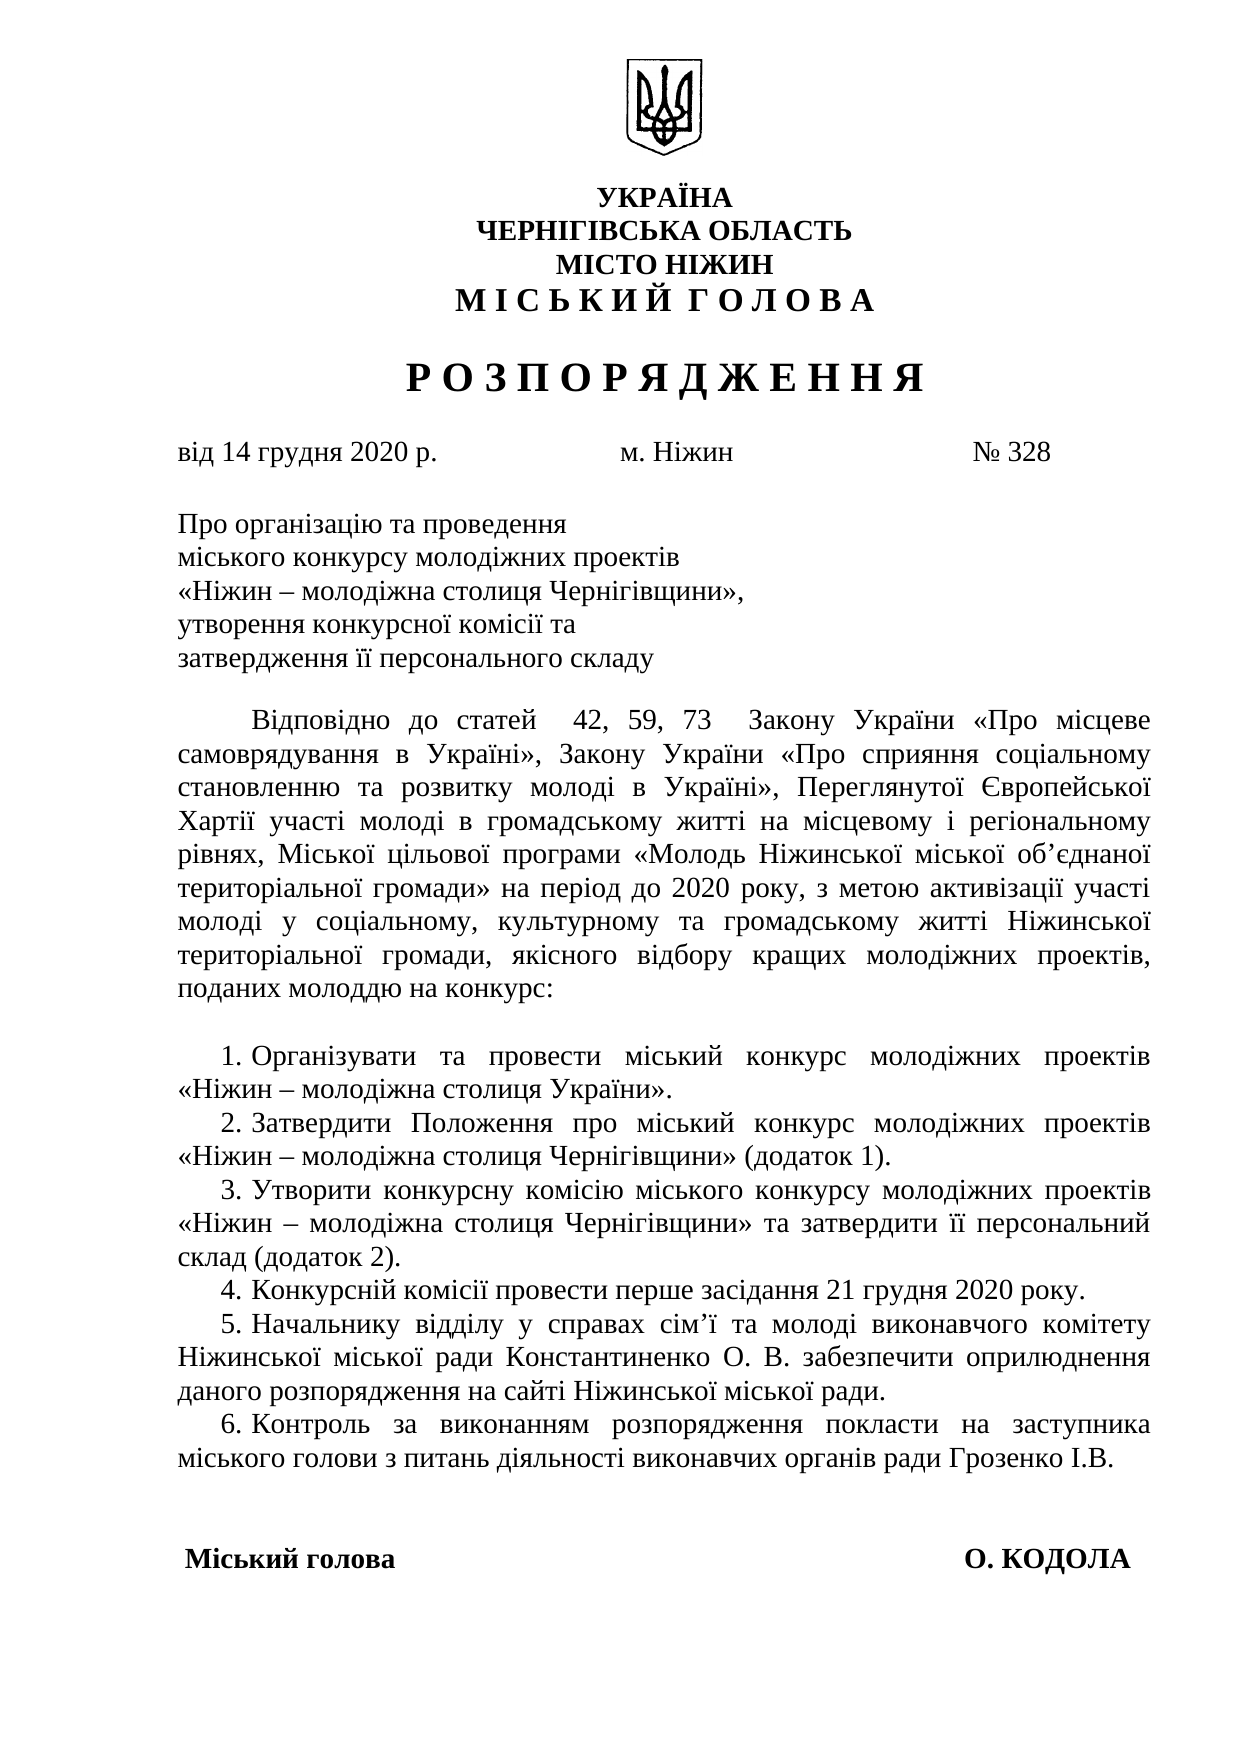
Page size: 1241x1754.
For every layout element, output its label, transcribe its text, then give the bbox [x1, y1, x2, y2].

text ЧЕРНІГІВСЬКА ОБЛАСТЬ [177, 213, 1152, 247]
text утворення конкурсної комісії та [177, 606, 1152, 640]
text Відповідно до статей 42, 59, 73 Закону України «Про місцеве самоврядування в Україні», Закону України «Про сприяння соціальному становленню та розвитку молоді в Україні», Переглянутої Європейської Хартії участі молоді в громадському житті на місцевому і регіональному рівнях, Міської цільової програми «Молодь Ніжинської міської об’єднаної територіальної громади» на період до 2020 року, з метою активізації участі молоді у соціальному, культурному та громадському житті Ніжинської територіальної громади, якісного відбору кращих молодіжних проектів, поданих молоддю на конкурс: [177, 702, 1152, 1004]
text М І С Ь К И Й Г О Л О В А [177, 281, 1152, 319]
list Утворити конкурсну комісію міського конкурсу молодіжних проектів «Ніжин – молодіжна столиця Чернігівщини» та затвердити її персональний склад (додаток 2). [177, 1172, 1152, 1272]
text УКРАЇНА [177, 180, 1152, 213]
list Начальнику відділу у справах сім’ї та молоді виконавчого комітету Ніжинської міської ради Константиненко О. В. забезпечити оприлюднення даного розпорядження на сайті Ніжинської міської ради. [177, 1306, 1152, 1407]
list Контроль за виконанням розпорядження покласти на заступника міського голови з питань діяльності виконавчих органів ради Грозенко І.В. [177, 1407, 1152, 1474]
text від 14 грудня 2020 р. м. Ніжин № 328 [177, 434, 1152, 467]
text затвердження її персонального складу [177, 640, 1152, 673]
text Міський голова О. КОДОЛА [177, 1541, 1152, 1574]
text МІСТО НІЖИН [177, 247, 1152, 281]
text Про організацію та проведення [177, 506, 1152, 539]
picture [626, 59, 703, 156]
text міського конкурсу молодіжних проектів [177, 539, 1152, 573]
list Затвердити Положення про міський конкурс молодіжних проектів «Ніжин – молодіжна столиця Чернігівщини» (додаток 1). [177, 1105, 1152, 1172]
text «Ніжин – молодіжна столиця Чернігівщини», [177, 573, 1152, 606]
text Р О З П О Р Я Д Ж Е Н Н Я [177, 352, 1152, 400]
list Організувати та провести міський конкурс молодіжних проектів «Ніжин – молодіжна столиця України». [177, 1038, 1152, 1105]
list Конкурсній комісії провести перше засідання 21 грудня 2020 року. [177, 1272, 1152, 1306]
